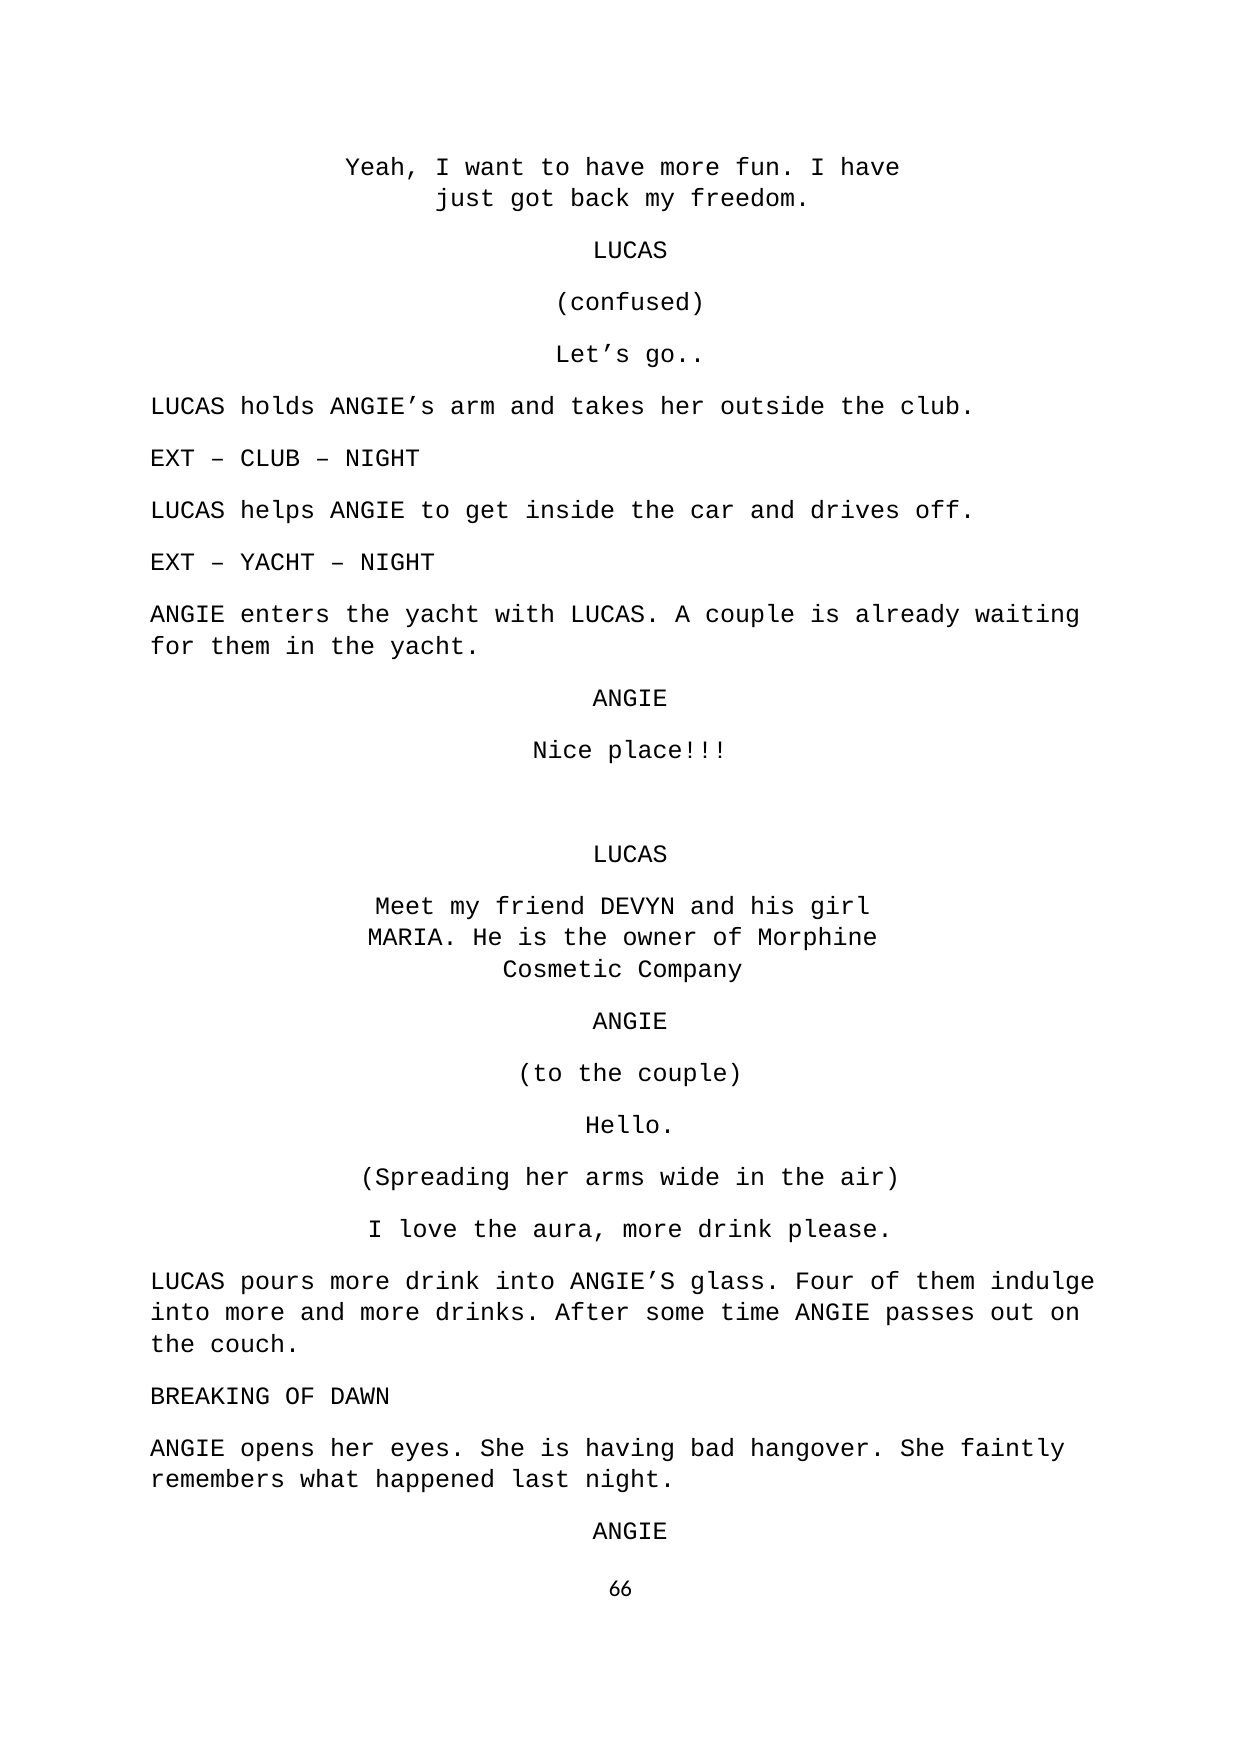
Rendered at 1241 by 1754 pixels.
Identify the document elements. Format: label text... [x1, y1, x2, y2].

text EXT – YACHT – NIGHT [150, 546, 1110, 577]
text Meet my friend DEVYN and his girl MARIA. He is the owner of Morphine Cosmetic Company [327, 889, 918, 983]
text Hello. [150, 1108, 1110, 1139]
text LUCAS pours more drink into ANGIE’S glass. Four of them indulge into more and more drinks. After some time ANGIE passes out on the couch. [150, 1264, 1110, 1358]
text I love the aura, more drink please. [150, 1212, 1110, 1244]
text EXT – CLUB – NIGHT [150, 442, 1110, 473]
text ANGIE [150, 1004, 1110, 1035]
text Yeah, I want to have more fun. I have just got back my freedom. [327, 150, 918, 212]
text (Spreading her arms wide in the air) [150, 1160, 1110, 1192]
text ANGIE [150, 681, 1110, 712]
text ANGIE [150, 1514, 1110, 1546]
text LUCAS [150, 233, 1110, 264]
text LUCAS holds ANGIE’s arm and takes her outside the club. [150, 389, 1110, 421]
text ANGIE enters the yacht with LUCAS. A couple is already waiting for them in the yacht. [150, 598, 1110, 660]
text (confused) [150, 285, 1110, 317]
text LUCAS [150, 837, 1110, 869]
text Nice place!!! [150, 733, 1110, 764]
text BREAKING OF DAWN [150, 1379, 1110, 1410]
text LUCAS helps ANGIE to get inside the car and drives off. [150, 494, 1110, 525]
text ANGIE opens her eyes. She is having bad hangover. She faintly remembers what happened last night. [150, 1431, 1110, 1494]
text Let’s go.. [150, 337, 1110, 369]
text (to the couple) [150, 1056, 1110, 1087]
